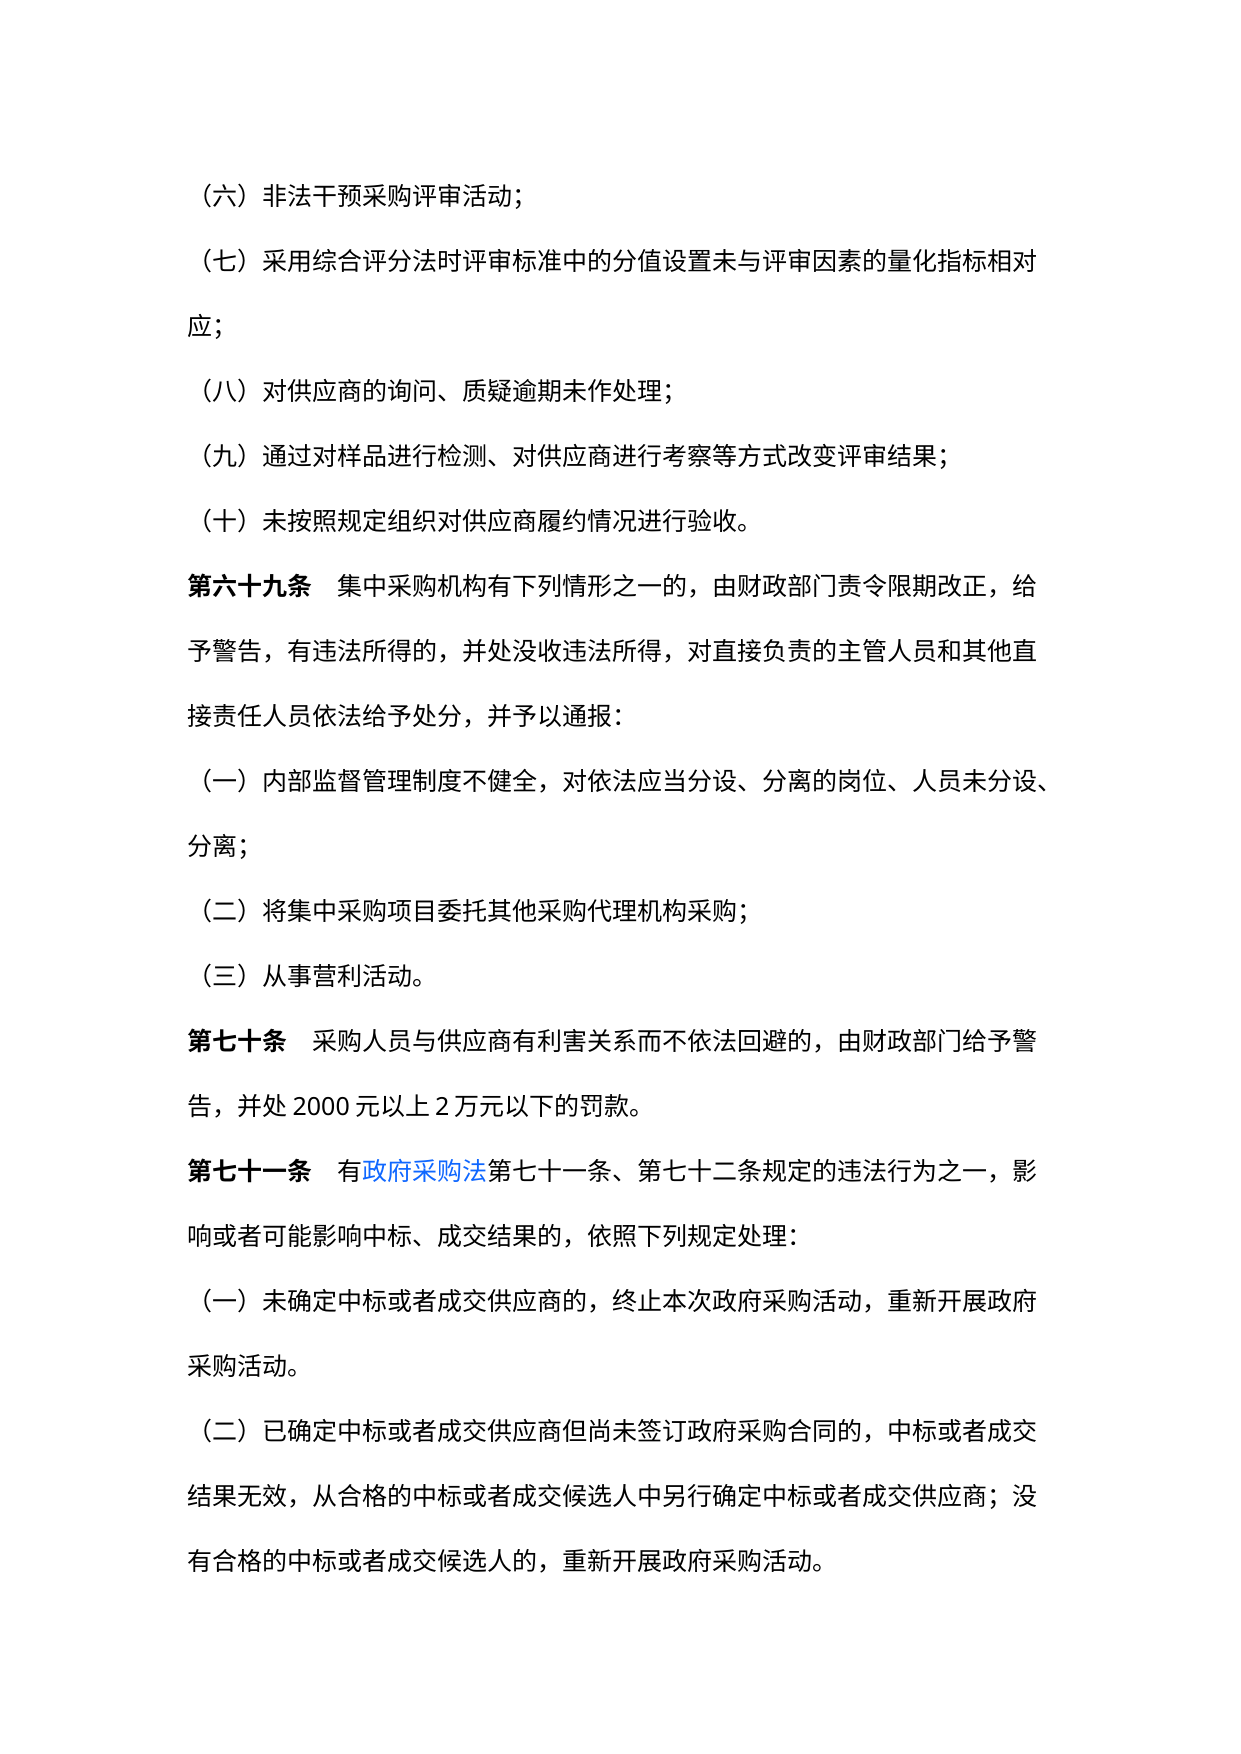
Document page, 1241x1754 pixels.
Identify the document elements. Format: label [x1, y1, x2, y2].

text [187, 162, 1053, 1592]
